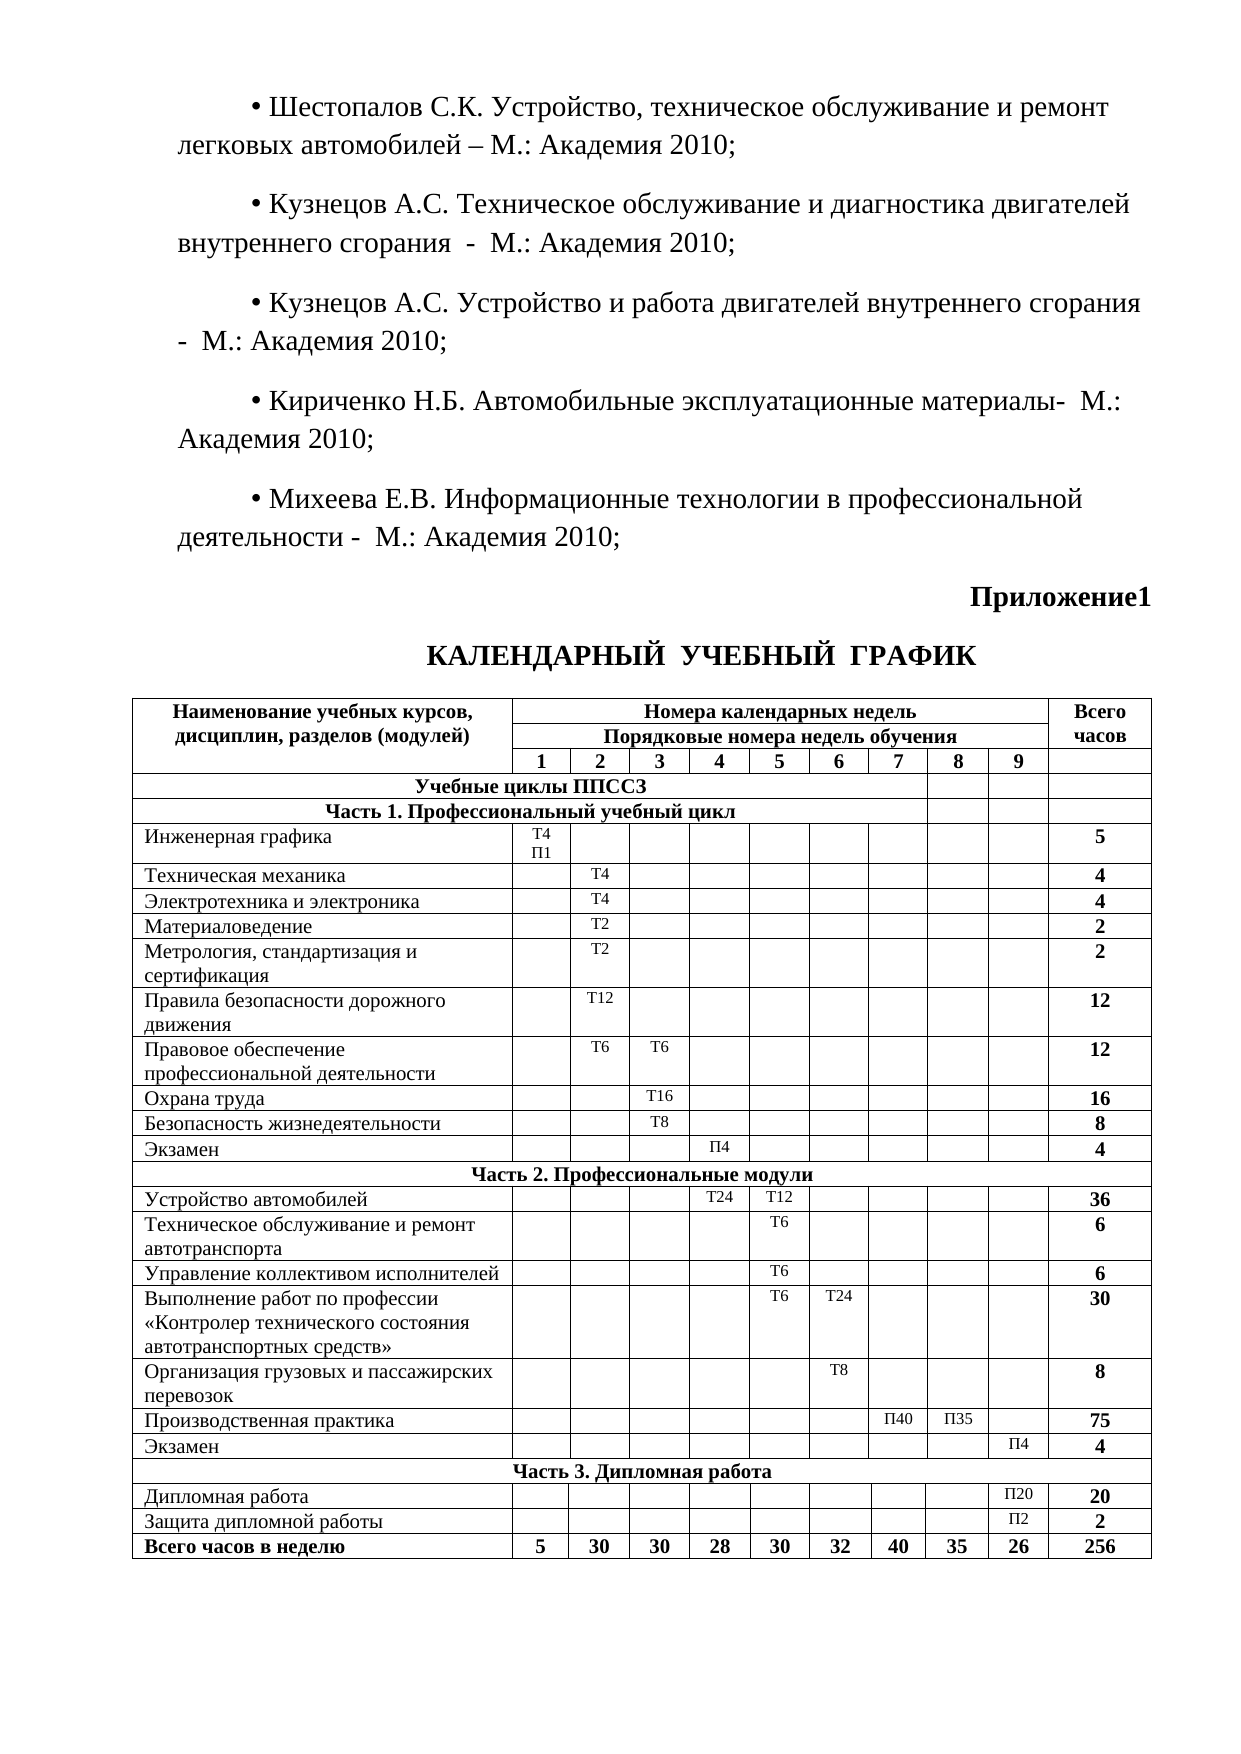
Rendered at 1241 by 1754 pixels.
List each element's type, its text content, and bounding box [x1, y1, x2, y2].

table_cell [630, 1484, 689, 1508]
text КАЛЕНДАРНЫЙ УЧЕБНЫЙ ГРАФИК [177, 638, 1152, 672]
table_cell [928, 914, 988, 938]
table_cell [750, 1111, 809, 1135]
table_cell [630, 1261, 689, 1285]
text Кириченко Н.Б. Автомобильные эксплуатационные материалы- М.: Академия 2010; [177, 383, 1152, 455]
table_cell 8 [928, 749, 988, 773]
table_cell [571, 1187, 629, 1211]
table_cell Инженерная графика [133, 824, 512, 862]
table_cell 16 [1049, 1086, 1151, 1110]
table_cell [869, 1111, 927, 1135]
table_cell [690, 1409, 749, 1432]
table_cell [869, 824, 927, 862]
table_cell Т4 [571, 889, 629, 913]
table_cell Выполнение работ по профессии «Контролер технического состояния автотранспортных средств» [133, 1286, 512, 1358]
table_cell [928, 1434, 988, 1458]
table_cell [571, 1111, 629, 1135]
table_cell [513, 1484, 568, 1508]
table_cell Правила безопасности дорожного движения [133, 988, 512, 1036]
table_cell [989, 1359, 1048, 1407]
table_cell 12 [1049, 1037, 1151, 1085]
table_cell 3 [630, 749, 689, 773]
table_cell [690, 914, 749, 938]
table_cell [1049, 799, 1151, 823]
table_cell [750, 1086, 809, 1110]
table_cell [810, 1086, 868, 1110]
table_cell [810, 914, 868, 938]
table_cell [690, 1359, 749, 1407]
table_cell Т6 [630, 1037, 689, 1085]
table_cell [571, 1409, 629, 1432]
table_cell 7 [869, 749, 927, 773]
table_cell Техническое обслуживание и ремонт автотранспорта [133, 1212, 512, 1260]
table_cell [571, 1286, 629, 1358]
table_cell Т6 [750, 1212, 809, 1260]
table_cell Т12 [750, 1187, 809, 1211]
table_cell [513, 914, 570, 938]
table_cell [928, 1212, 988, 1260]
table_cell Т8 [810, 1359, 868, 1407]
table_cell [569, 1509, 629, 1533]
table_cell [869, 1286, 927, 1358]
table_cell 2 [1049, 1509, 1151, 1533]
table_cell [989, 1136, 1048, 1161]
table_cell Охрана труда [133, 1086, 512, 1110]
table_cell 20 [1049, 1484, 1151, 1508]
table_cell Т8 [630, 1111, 689, 1135]
table_cell [810, 1409, 868, 1432]
table_cell [928, 889, 988, 913]
table_cell [989, 988, 1048, 1036]
table_cell [630, 988, 689, 1036]
table_cell [869, 988, 927, 1036]
table_cell [750, 1409, 809, 1432]
table_cell [750, 1136, 809, 1161]
table_cell Электротехника и электроника [133, 889, 512, 913]
table_cell [690, 1509, 750, 1533]
table_cell [989, 889, 1048, 913]
table_cell [869, 1434, 927, 1458]
table_cell 2 [1049, 939, 1151, 987]
table_cell П20 [989, 1484, 1048, 1508]
table_cell [869, 1261, 927, 1285]
table_cell [513, 1111, 570, 1135]
table_cell [989, 1409, 1048, 1432]
table_cell П4 [989, 1434, 1048, 1458]
table_cell Т6 [750, 1261, 809, 1285]
table_cell [928, 939, 988, 987]
table_cell [630, 939, 689, 987]
table_cell [513, 939, 570, 987]
table_cell [869, 864, 927, 887]
table_cell [869, 1187, 927, 1211]
table_cell Управление коллективом исполнителей [133, 1261, 512, 1285]
table_cell 8 [1049, 1359, 1151, 1407]
table_cell [690, 988, 749, 1036]
table_cell [928, 1359, 988, 1407]
table_cell 6 [1049, 1261, 1151, 1285]
table_cell 30 [751, 1534, 809, 1558]
table_cell 40 [872, 1534, 925, 1558]
table_cell [690, 824, 749, 862]
table_cell 5 [513, 1534, 568, 1558]
table_cell 35 [926, 1534, 988, 1558]
table_cell [690, 1484, 750, 1508]
table_cell 5 [750, 749, 809, 773]
table_cell Часть 1. Профессиональный учебный цикл [133, 799, 927, 823]
table_cell [513, 1359, 570, 1407]
table_cell [810, 1212, 868, 1260]
table_cell [630, 824, 689, 862]
text Приложение1 [177, 579, 1152, 612]
table_cell [989, 914, 1048, 938]
table_cell Безопасность жизнедеятельности [133, 1111, 512, 1135]
table_cell Т2 [571, 939, 629, 987]
table_cell 75 [1049, 1409, 1151, 1432]
table_cell П35 [928, 1409, 988, 1432]
table_cell [926, 1509, 988, 1533]
table_cell [690, 1212, 749, 1260]
table_cell [750, 1359, 809, 1407]
table_cell [690, 939, 749, 987]
table_cell Экзамен [133, 1434, 512, 1458]
table_cell [513, 864, 570, 887]
table_cell [928, 774, 988, 798]
table_cell 2 [571, 749, 629, 773]
table_header Всего часов [1049, 699, 1151, 748]
table_cell [750, 939, 809, 987]
table_cell [928, 1286, 988, 1358]
table_cell [810, 1484, 871, 1508]
table_cell [513, 1261, 570, 1285]
table_cell [928, 988, 988, 1036]
table_cell 28 [690, 1534, 750, 1558]
table_cell [810, 1037, 868, 1085]
table_cell П4 [690, 1136, 749, 1161]
table_cell [928, 1037, 988, 1085]
table_cell [513, 988, 570, 1036]
table_cell Т24 [810, 1286, 868, 1358]
table_cell 4 [690, 749, 749, 773]
table_cell [810, 988, 868, 1036]
table_cell [513, 1212, 570, 1260]
table_cell [989, 774, 1048, 798]
table_cell 30 [1049, 1286, 1151, 1358]
table_cell Т24 [690, 1187, 749, 1211]
table_cell 256 [1049, 1534, 1151, 1558]
table_cell [630, 1434, 689, 1458]
table_cell [928, 1261, 988, 1285]
table_cell Техническая механика [133, 864, 512, 887]
table_cell [989, 939, 1048, 987]
table_cell [630, 864, 689, 887]
table_cell Всего часов в неделю [133, 1534, 512, 1558]
table_cell [513, 1434, 570, 1458]
table_cell [690, 1261, 749, 1285]
table_cell [989, 1111, 1048, 1135]
table_cell Часть 2. Профессиональные модули [133, 1162, 1151, 1186]
table_cell 36 [1049, 1187, 1151, 1211]
table_cell 5 [1049, 824, 1151, 862]
table_cell П40 [869, 1409, 927, 1432]
table_cell [690, 1434, 749, 1458]
table_cell [989, 1086, 1048, 1110]
table_cell [810, 1509, 871, 1533]
table_cell 2 [1049, 914, 1151, 938]
table_cell [750, 889, 809, 913]
table_cell 30 [630, 1534, 689, 1558]
text Шестопалов С.К. Устройство, техническое обслуживание и ремонт легковых автомобилей – М.: Академия 2010; [177, 89, 1152, 161]
table_cell [1049, 749, 1151, 773]
table_cell [928, 824, 988, 862]
table_cell Т16 [630, 1086, 689, 1110]
table_cell [690, 1086, 749, 1110]
table_cell 8 [1049, 1111, 1151, 1135]
table_cell [571, 1261, 629, 1285]
table_cell [810, 824, 868, 862]
table_cell [571, 1086, 629, 1110]
table_cell [513, 1187, 570, 1211]
table_cell Производственная практика [133, 1409, 512, 1432]
table_cell [869, 889, 927, 913]
table_cell [751, 1509, 809, 1533]
table_cell Учебные циклы ППССЗ [133, 774, 927, 798]
table_cell [750, 1434, 809, 1458]
table_cell [1049, 774, 1151, 798]
table_cell [869, 1086, 927, 1110]
table_cell [869, 1359, 927, 1407]
table_cell [928, 1136, 988, 1161]
table_cell [869, 914, 927, 938]
table_cell [630, 889, 689, 913]
table_cell [630, 1509, 689, 1533]
table_cell [571, 1212, 629, 1260]
table_cell Т6 [750, 1286, 809, 1358]
table_cell [810, 1434, 868, 1458]
table_cell [750, 864, 809, 887]
table_cell 9 [989, 749, 1048, 773]
table_cell [989, 1212, 1048, 1260]
table_cell [989, 1286, 1048, 1358]
table_cell [690, 1111, 749, 1135]
table_cell Защита дипломной работы [133, 1509, 512, 1533]
table_cell [810, 1111, 868, 1135]
table_cell Устройство автомобилей [133, 1187, 512, 1211]
table_cell [571, 1434, 629, 1458]
table_cell [513, 1509, 568, 1533]
table_cell 4 [1049, 1434, 1151, 1458]
table_cell [571, 1136, 629, 1161]
table_cell [869, 1037, 927, 1085]
table_cell Т4 [571, 864, 629, 887]
table_cell [630, 1187, 689, 1211]
table_cell [989, 864, 1048, 887]
table_cell [513, 1286, 570, 1358]
table_cell 6 [810, 749, 868, 773]
table_header Наименование учебных курсов, дисциплин, разделов (модулей) [133, 699, 512, 773]
table_cell Т4 П1 [513, 824, 570, 862]
table_cell Дипломная работа [133, 1484, 512, 1508]
table_cell [513, 1037, 570, 1085]
table_cell Правовое обеспечение профессиональной деятельности [133, 1037, 512, 1085]
table_cell [630, 914, 689, 938]
table_cell [928, 1187, 988, 1211]
table_cell [869, 1212, 927, 1260]
table_cell [750, 824, 809, 862]
table_cell 12 [1049, 988, 1151, 1036]
table_cell [513, 889, 570, 913]
table_cell [630, 1409, 689, 1432]
table_cell [989, 1261, 1048, 1285]
table_cell [630, 1286, 689, 1358]
table_cell [928, 1111, 988, 1135]
table_cell Т6 [571, 1037, 629, 1085]
table_cell [810, 1261, 868, 1285]
table_cell [810, 939, 868, 987]
table_cell 26 [989, 1534, 1048, 1558]
table_cell [928, 864, 988, 887]
table_cell Часть 3. Дипломная работа [133, 1459, 1151, 1483]
table_cell Метрология, стандартизация и сертификация [133, 939, 512, 987]
table_cell [926, 1484, 988, 1508]
table_cell [928, 799, 988, 823]
table_cell [513, 1086, 570, 1110]
table_cell Материаловедение [133, 914, 512, 938]
table_cell 4 [1049, 889, 1151, 913]
table_cell [810, 1187, 868, 1211]
table_cell П2 [989, 1509, 1048, 1533]
table_cell [872, 1509, 925, 1533]
table_cell 1 [513, 749, 570, 773]
table_cell [571, 824, 629, 862]
text Кузнецов А.С. Техническое обслуживание и диагностика двигателей внутреннего сгорания - М.: Академия 2010; [177, 187, 1152, 259]
table_cell [989, 1187, 1048, 1211]
table_cell [872, 1484, 925, 1508]
table_cell [989, 799, 1048, 823]
text Кузнецов А.С. Устройство и работа двигателей внутреннего сгорания - М.: Академия 2010; [177, 285, 1152, 357]
table_cell [513, 1409, 570, 1432]
table_cell Т2 [571, 914, 629, 938]
table_cell [690, 1037, 749, 1085]
table_cell [690, 864, 749, 887]
table_cell [810, 889, 868, 913]
table_cell 4 [1049, 1136, 1151, 1161]
table_cell 6 [1049, 1212, 1151, 1260]
table_cell 32 [810, 1534, 871, 1558]
table_cell [513, 1136, 570, 1161]
table_cell [750, 1037, 809, 1085]
table_cell [810, 864, 868, 887]
table_cell [750, 914, 809, 938]
table_cell [869, 1136, 927, 1161]
table_cell Экзамен [133, 1136, 512, 1161]
table_cell [690, 889, 749, 913]
table_cell [751, 1484, 809, 1508]
text Михеева Е.В. Информационные технологии в профессиональной деятельности - М.: Академия 2010; [177, 481, 1152, 553]
table_cell [630, 1136, 689, 1161]
table_cell 30 [569, 1534, 629, 1558]
table_cell [630, 1359, 689, 1407]
table_cell [571, 1359, 629, 1407]
table_cell Организация грузовых и пассажирских перевозок [133, 1359, 512, 1407]
table_cell [869, 939, 927, 987]
table_cell [690, 1286, 749, 1358]
table_cell [989, 1037, 1048, 1085]
table_cell [569, 1484, 629, 1508]
table_cell [989, 824, 1048, 862]
table_cell [750, 988, 809, 1036]
table_cell [928, 1086, 988, 1110]
table_cell [630, 1212, 689, 1260]
table_cell 4 [1049, 864, 1151, 887]
table_header Номера календарных недель [513, 699, 1048, 723]
table_cell Порядковые номера недель обучения [513, 724, 1048, 748]
table_cell Т12 [571, 988, 629, 1036]
table_cell [810, 1136, 868, 1161]
